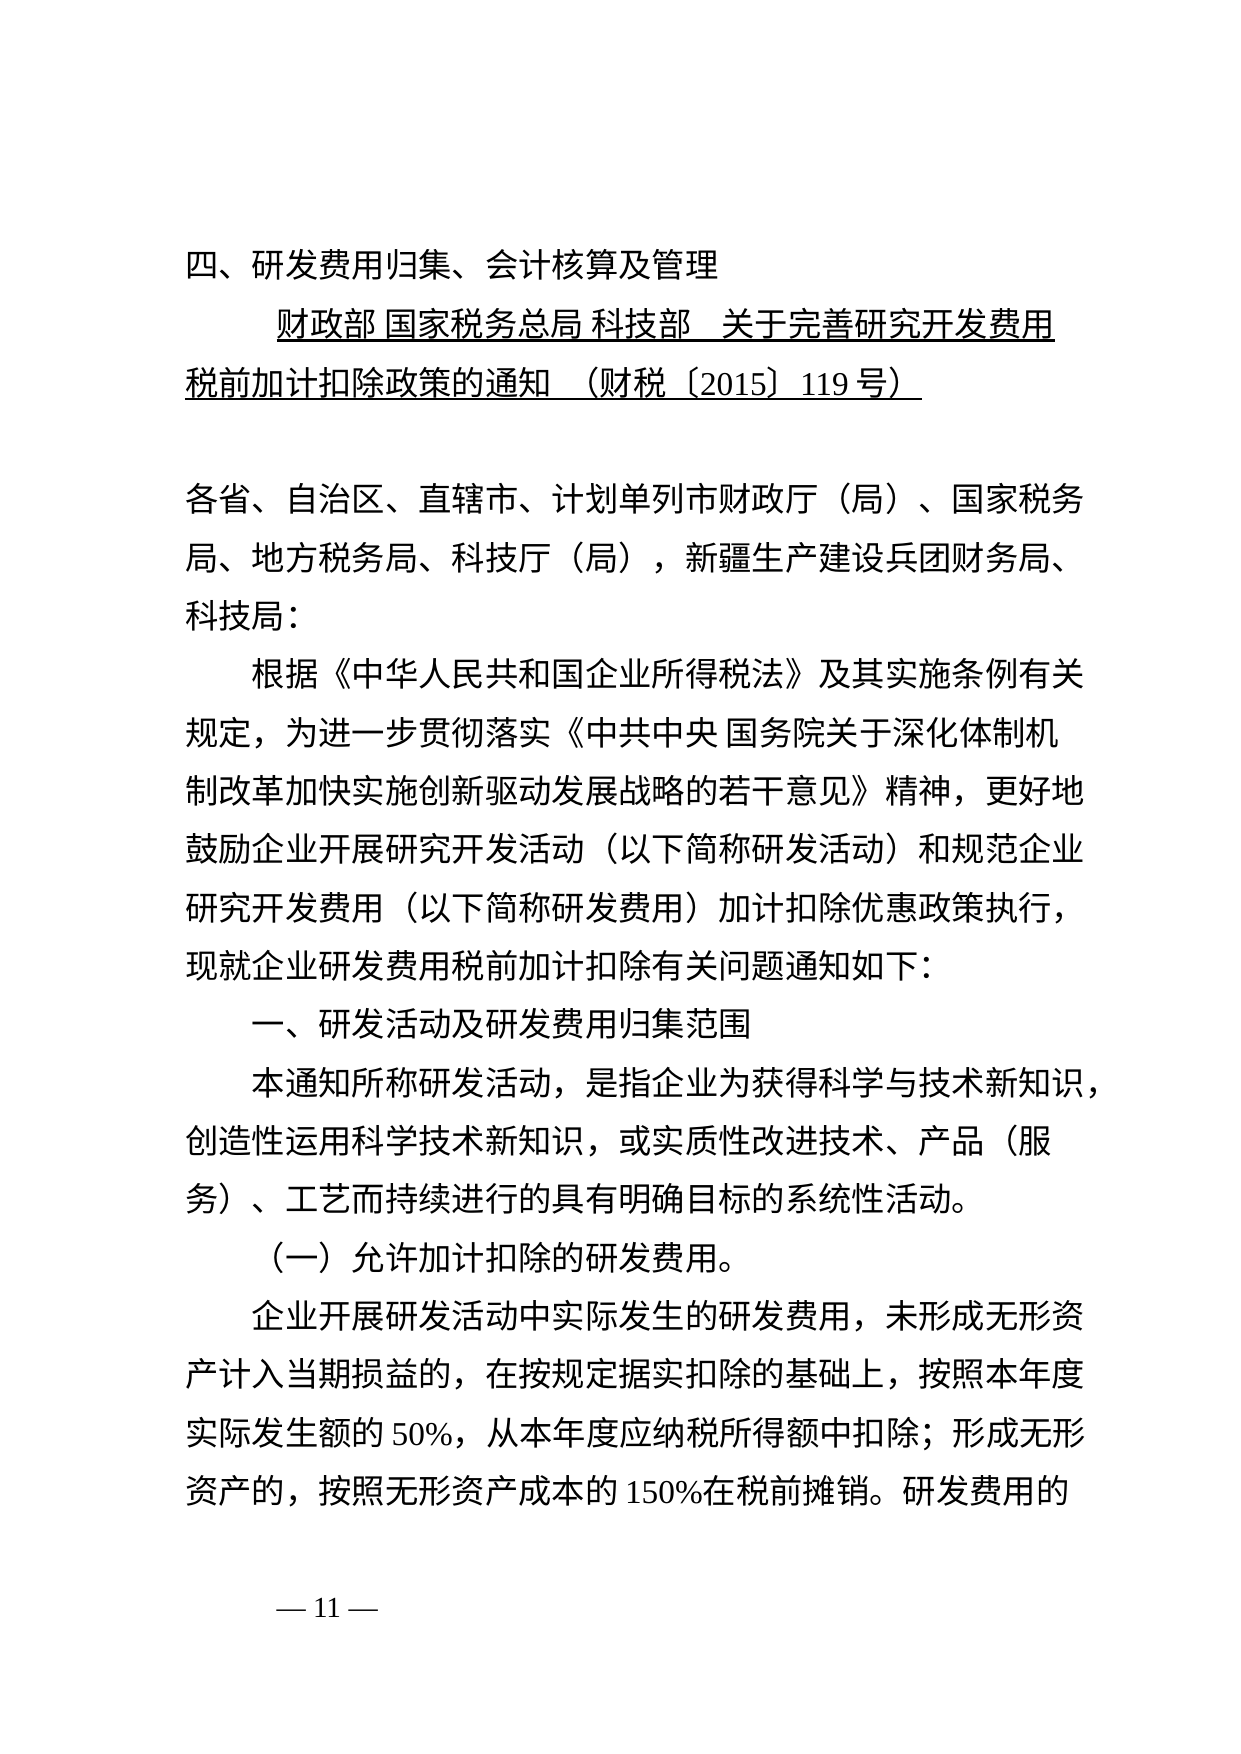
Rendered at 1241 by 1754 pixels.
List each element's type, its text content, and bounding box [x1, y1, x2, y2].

subtitle 四、研发费用归集、会计核算及管理 [185, 227, 1087, 290]
text （一）允许加计扣除的研发费用。 [185, 1223, 1087, 1282]
text 各省、自治区、直辖市、计划单列市财政厅（局）、国家税务局、地方税务局、科技厅（局），新疆生产建设兵团财务局、科技局： [185, 465, 1087, 640]
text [185, 1282, 1087, 1515]
text 本通知所称研发活动，是指企业为获得科学与技术新知识，创造性运用科学技术新知识，或实质性改进技术、产品（服务）、工艺而持续进行的具有明确目标的系统性活动。 [185, 1048, 1087, 1223]
text 一、研发活动及研发费用归集范围 [185, 990, 1087, 1048]
text 财政部 国家税务总局 科技部 关于完善研究开发费用税前加计扣除政策的通知 （财税〔2015〕119号） [185, 290, 1087, 407]
text 根据《中华人民共和国企业所得税法》及其实施条例有关规定，为进一步贯彻落实《中共中央 国务院关于深化体制机制改革加快实施创新驱动发展战略的若干意见》精神，更好地鼓励企业开展研究开发活动（以下简称研发活动）和规范企业研究开发费用（以下简称研发费用）加计扣除优惠政策执行，现就企业研发费用税前加计扣除有关问题通知如下： [185, 640, 1087, 990]
